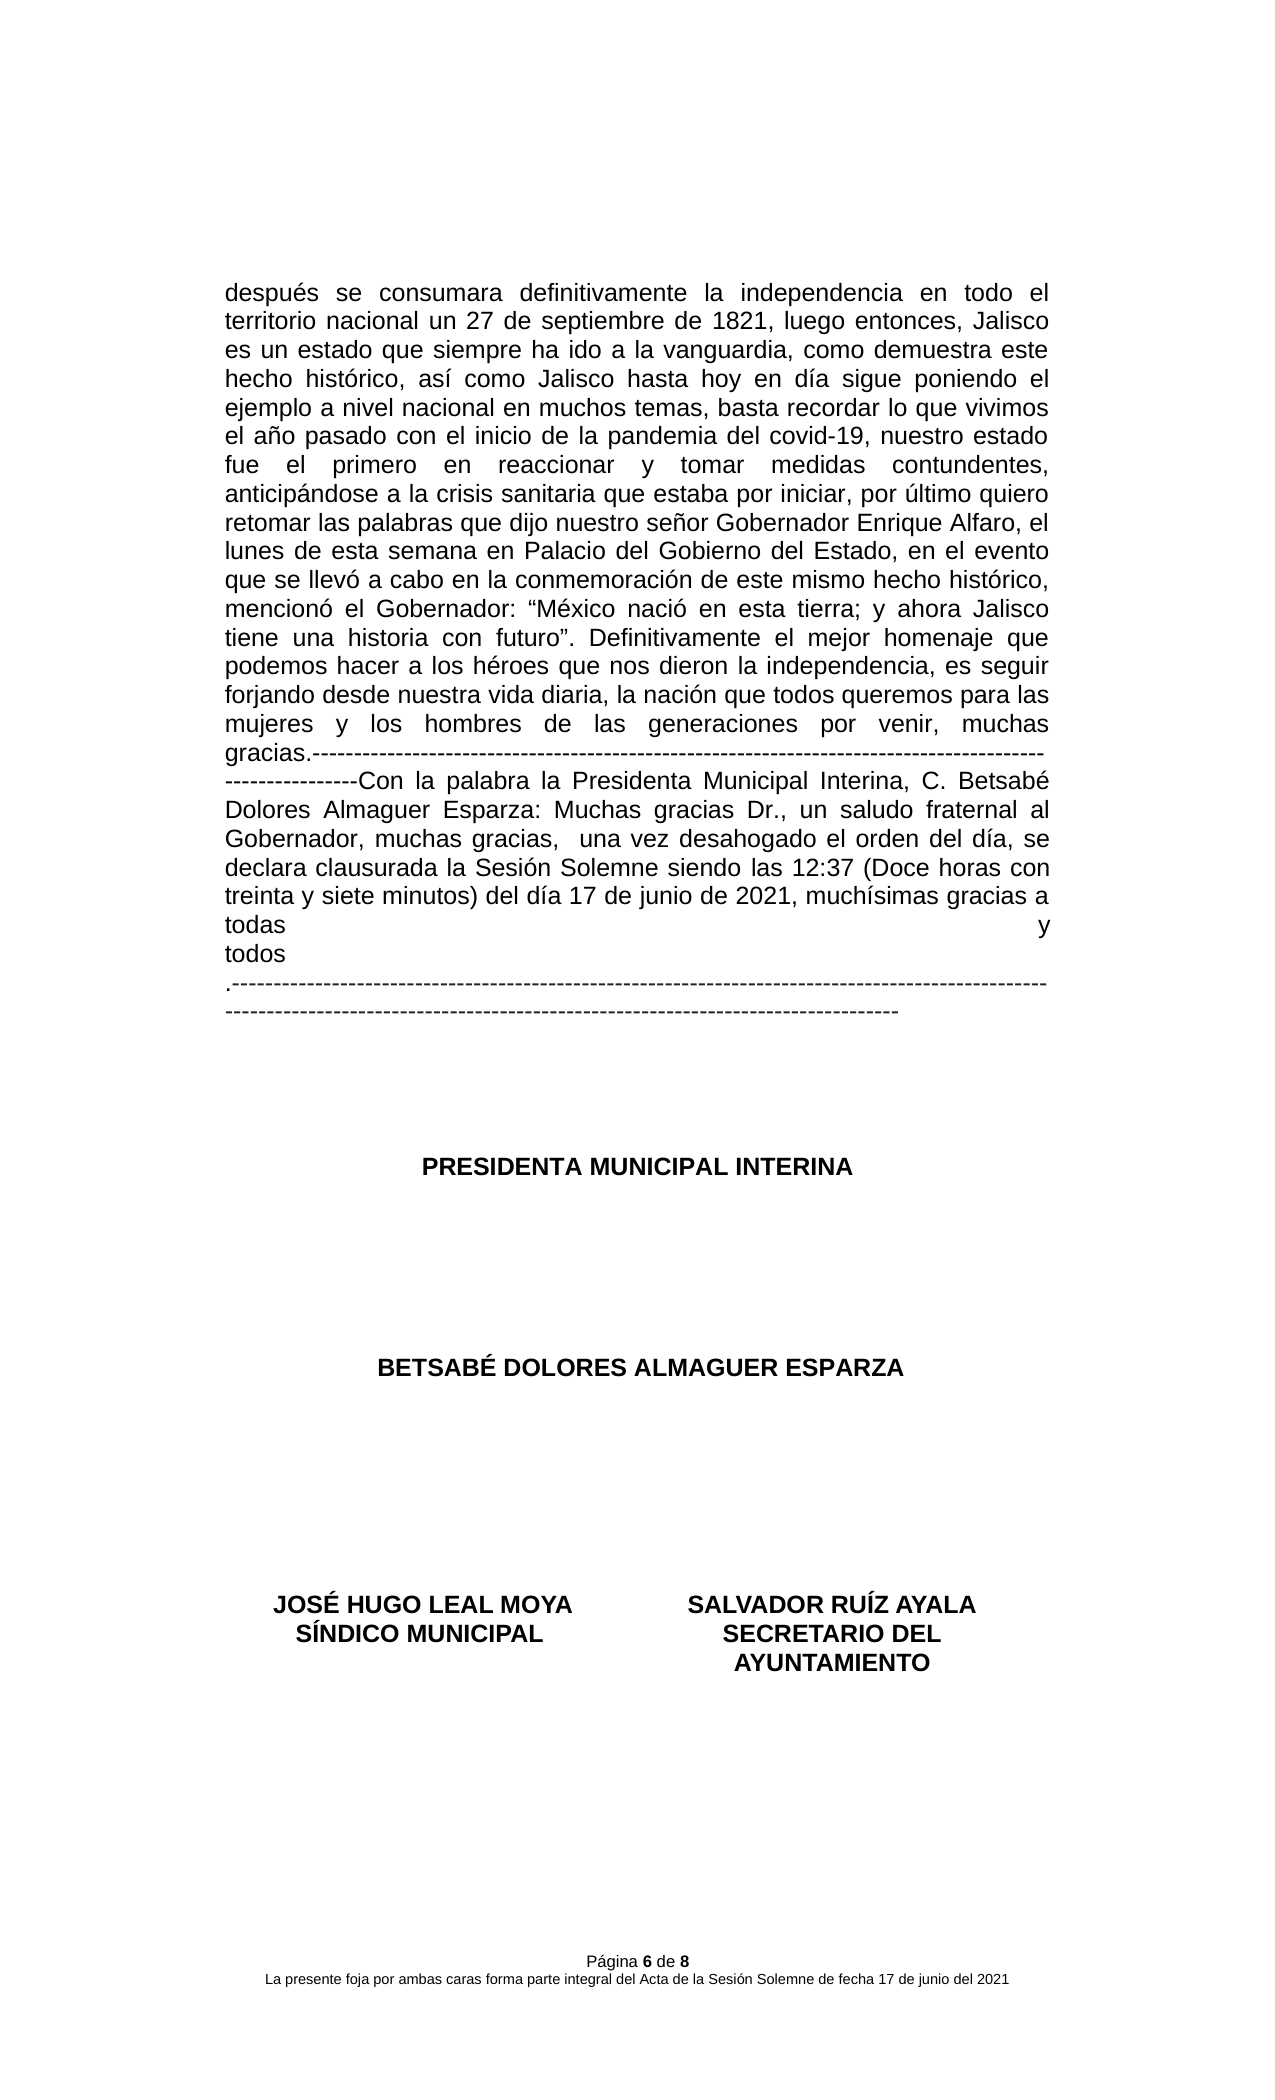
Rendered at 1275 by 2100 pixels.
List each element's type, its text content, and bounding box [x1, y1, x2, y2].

text PRESIDENTA MUNICIPAL INTERINA [224, 1152, 1051, 1181]
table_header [213, 1591, 626, 1869]
text BETSABÉ DOLORES ALMAGUER ESPARZA [224, 1353, 1051, 1382]
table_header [626, 1591, 1038, 1869]
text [224, 278, 1051, 1025]
